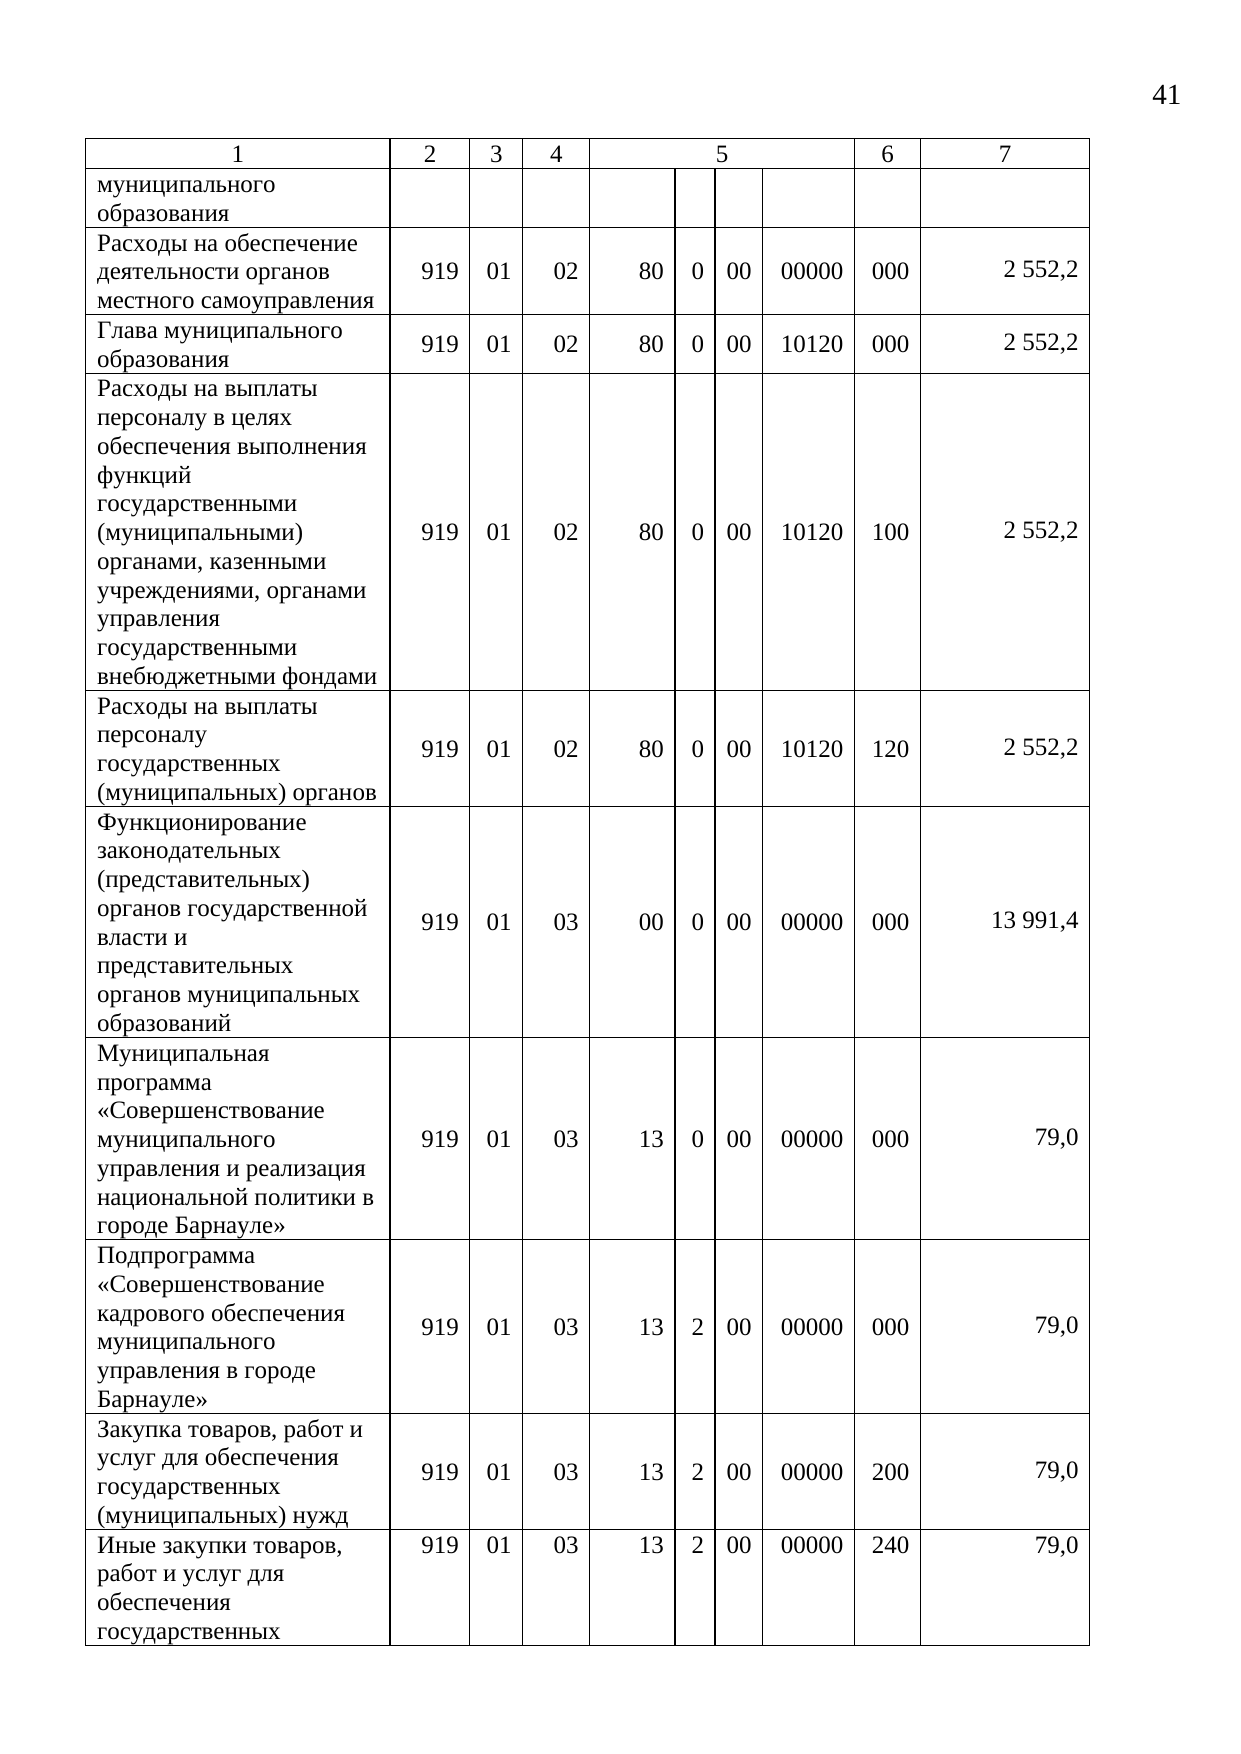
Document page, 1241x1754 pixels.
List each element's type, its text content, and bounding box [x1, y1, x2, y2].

table_header 4 [523, 139, 589, 168]
table_header 3 [470, 139, 522, 168]
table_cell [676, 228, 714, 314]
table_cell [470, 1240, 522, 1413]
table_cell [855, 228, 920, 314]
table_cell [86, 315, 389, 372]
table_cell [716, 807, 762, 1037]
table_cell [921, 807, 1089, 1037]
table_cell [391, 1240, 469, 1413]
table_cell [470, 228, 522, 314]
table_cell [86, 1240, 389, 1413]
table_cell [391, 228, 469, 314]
table_header 6 [855, 139, 920, 168]
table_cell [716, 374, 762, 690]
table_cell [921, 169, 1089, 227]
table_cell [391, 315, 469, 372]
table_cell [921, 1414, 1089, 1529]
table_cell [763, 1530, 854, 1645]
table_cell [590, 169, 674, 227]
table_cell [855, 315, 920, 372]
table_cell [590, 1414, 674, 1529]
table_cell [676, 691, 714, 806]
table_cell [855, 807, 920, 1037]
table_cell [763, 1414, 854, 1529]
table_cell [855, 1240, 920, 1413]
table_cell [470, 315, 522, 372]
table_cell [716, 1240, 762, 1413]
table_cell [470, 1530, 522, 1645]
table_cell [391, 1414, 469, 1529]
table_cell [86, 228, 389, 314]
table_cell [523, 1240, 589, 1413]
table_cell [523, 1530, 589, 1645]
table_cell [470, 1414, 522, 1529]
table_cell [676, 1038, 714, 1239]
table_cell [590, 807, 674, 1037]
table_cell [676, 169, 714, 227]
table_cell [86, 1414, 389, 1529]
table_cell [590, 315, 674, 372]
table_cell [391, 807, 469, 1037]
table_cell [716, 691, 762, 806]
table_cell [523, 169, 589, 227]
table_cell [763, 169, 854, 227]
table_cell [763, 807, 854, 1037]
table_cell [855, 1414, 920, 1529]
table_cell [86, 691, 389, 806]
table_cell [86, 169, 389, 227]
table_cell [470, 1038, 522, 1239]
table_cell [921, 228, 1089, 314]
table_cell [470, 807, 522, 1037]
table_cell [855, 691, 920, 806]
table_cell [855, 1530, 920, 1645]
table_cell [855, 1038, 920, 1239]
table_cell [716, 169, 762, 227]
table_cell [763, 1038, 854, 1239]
table_header 7 [921, 139, 1089, 168]
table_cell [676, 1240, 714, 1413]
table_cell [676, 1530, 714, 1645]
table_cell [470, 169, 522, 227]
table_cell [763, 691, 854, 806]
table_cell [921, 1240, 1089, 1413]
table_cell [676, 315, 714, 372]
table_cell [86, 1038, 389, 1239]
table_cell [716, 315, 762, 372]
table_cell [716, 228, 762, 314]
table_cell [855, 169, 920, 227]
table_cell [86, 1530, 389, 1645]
table_header 2 [391, 139, 469, 168]
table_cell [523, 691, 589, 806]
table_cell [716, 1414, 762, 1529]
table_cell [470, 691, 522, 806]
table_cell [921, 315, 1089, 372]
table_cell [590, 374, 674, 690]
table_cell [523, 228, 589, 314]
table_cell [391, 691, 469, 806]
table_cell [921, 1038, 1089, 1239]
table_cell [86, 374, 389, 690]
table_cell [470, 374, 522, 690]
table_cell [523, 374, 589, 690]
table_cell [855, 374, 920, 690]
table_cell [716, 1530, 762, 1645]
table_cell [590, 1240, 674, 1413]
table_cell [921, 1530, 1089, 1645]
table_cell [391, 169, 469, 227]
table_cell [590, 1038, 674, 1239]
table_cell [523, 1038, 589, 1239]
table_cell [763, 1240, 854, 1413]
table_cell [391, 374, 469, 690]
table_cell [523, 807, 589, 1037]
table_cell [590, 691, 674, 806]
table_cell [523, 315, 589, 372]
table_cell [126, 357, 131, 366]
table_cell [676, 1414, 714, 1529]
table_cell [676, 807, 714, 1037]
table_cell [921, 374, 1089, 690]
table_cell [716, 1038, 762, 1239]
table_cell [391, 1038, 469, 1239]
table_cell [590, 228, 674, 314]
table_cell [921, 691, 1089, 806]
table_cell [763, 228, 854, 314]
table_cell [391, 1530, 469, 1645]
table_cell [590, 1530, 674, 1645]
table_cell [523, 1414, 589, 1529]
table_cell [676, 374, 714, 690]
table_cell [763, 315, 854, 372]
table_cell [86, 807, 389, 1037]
table_header 5 [590, 139, 854, 168]
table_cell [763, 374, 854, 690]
table_header 1 [86, 139, 389, 168]
